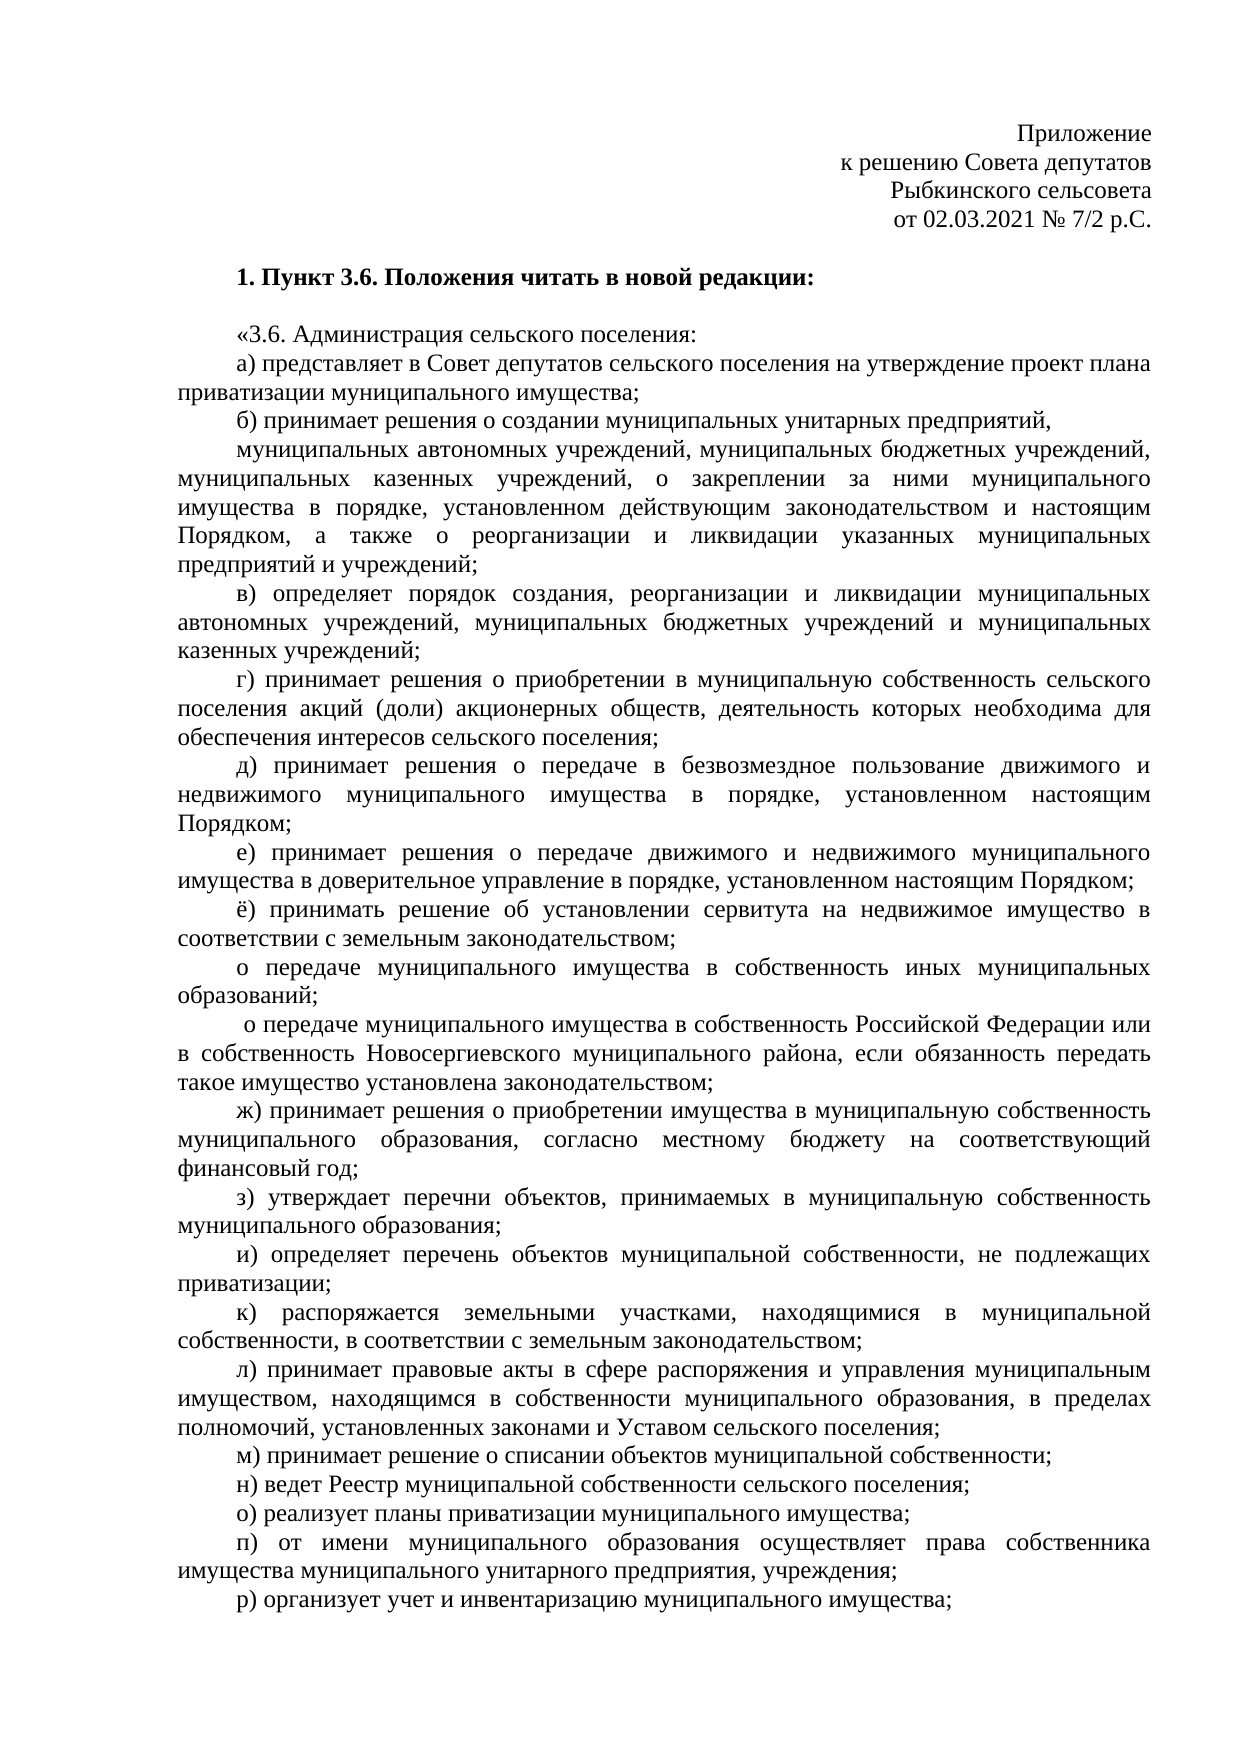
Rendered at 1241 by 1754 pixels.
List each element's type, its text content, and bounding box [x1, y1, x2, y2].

text в) определяет порядок создания, реорганизации и ликвидации муниципальных автономных учреждений, муниципальных бюджетных учреждений и муниципальных казенных учреждений; [177, 578, 1152, 664]
text н) ведет Реестр муниципальной собственности сельского поселения; [177, 1469, 1152, 1498]
text м) принимает решение о списании объектов муниципальной собственности; [177, 1441, 1152, 1469]
text е) принимает решения о передаче движимого и недвижимого муниципального имущества в доверительное управление в порядке, установленном настоящим Порядком; [177, 837, 1152, 894]
text Рыбкинского сельсовета [177, 176, 1152, 204]
text муниципальных автономных учреждений, муниципальных бюджетных учреждений, муниципальных казенных учреждений, о закреплении за ними муниципального имущества в порядке, установленном действующим законодательством и настоящим Порядком, а также о реорганизации и ликвидации указанных муниципальных предприятий и учреждений; [177, 434, 1152, 578]
text к решению Совета депутатов [177, 147, 1152, 176]
text а) представляет в Совет депутатов сельского поселения на утверждение проект плана приватизации муниципального имущества; [177, 348, 1152, 406]
text о передаче муниципального имущества в собственность Российской Федерации или в собственность Новосергиевского муниципального района, если обязанность передать такое имущество установлена законодательством; [177, 1009, 1152, 1096]
text р) организует учет и инвентаризацию муниципального имущества; [177, 1584, 1152, 1613]
text «3.6. Администрация сельского поселения: [177, 319, 1152, 348]
text б) принимает решения о создании муниципальных унитарных предприятий, [177, 406, 1152, 434]
text 1. Пункт 3.6. Положения читать в новой редакции: [177, 262, 1152, 291]
text д) принимает решения о передаче в безвозмездное пользование движимого и недвижимого муниципального имущества в порядке, установленном настоящим Порядком; [177, 751, 1152, 837]
text и) определяет перечень объектов муниципальной собственности, не подлежащих приватизации; [177, 1239, 1152, 1297]
text Приложение [177, 118, 1152, 147]
text о передаче муниципального имущества в собственность иных муниципальных образований; [177, 952, 1152, 1009]
text г) принимает решения о приобретении в муниципальную собственность сельского поселения акций (доли) акционерных обществ, деятельность которых необходима для обеспечения интересов сельского поселения; [177, 664, 1152, 751]
text п) от имени муниципального образования осуществляет права собственника имущества муниципального унитарного предприятия, учреждения; [177, 1527, 1152, 1584]
text з) утверждает перечни объектов, принимаемых в муниципальную собственность муниципального образования; [177, 1182, 1152, 1239]
text от 02.03.2021 № 7/2 р.С. [177, 204, 1152, 233]
text о) реализует планы приватизации муниципального имущества; [177, 1498, 1152, 1527]
text ё) принимать решение об установлении сервитута на недвижимое имущество в соответствии с земельным законодательством; [177, 894, 1152, 952]
text к) распоряжается земельными участками, находящимися в муниципальной собственности, в соответствии с земельным законодательством; [177, 1297, 1152, 1354]
text л) принимает правовые акты в сфере распоряжения и управления муниципальным имуществом, находящимся в собственности муниципального образования, в пределах полномочий, установленных законами и Уставом сельского поселения; [177, 1354, 1152, 1441]
text ж) принимает решения о приобретении имущества в муниципальную собственность муниципального образования, согласно местному бюджету на соответствующий финансовый год; [177, 1096, 1152, 1182]
